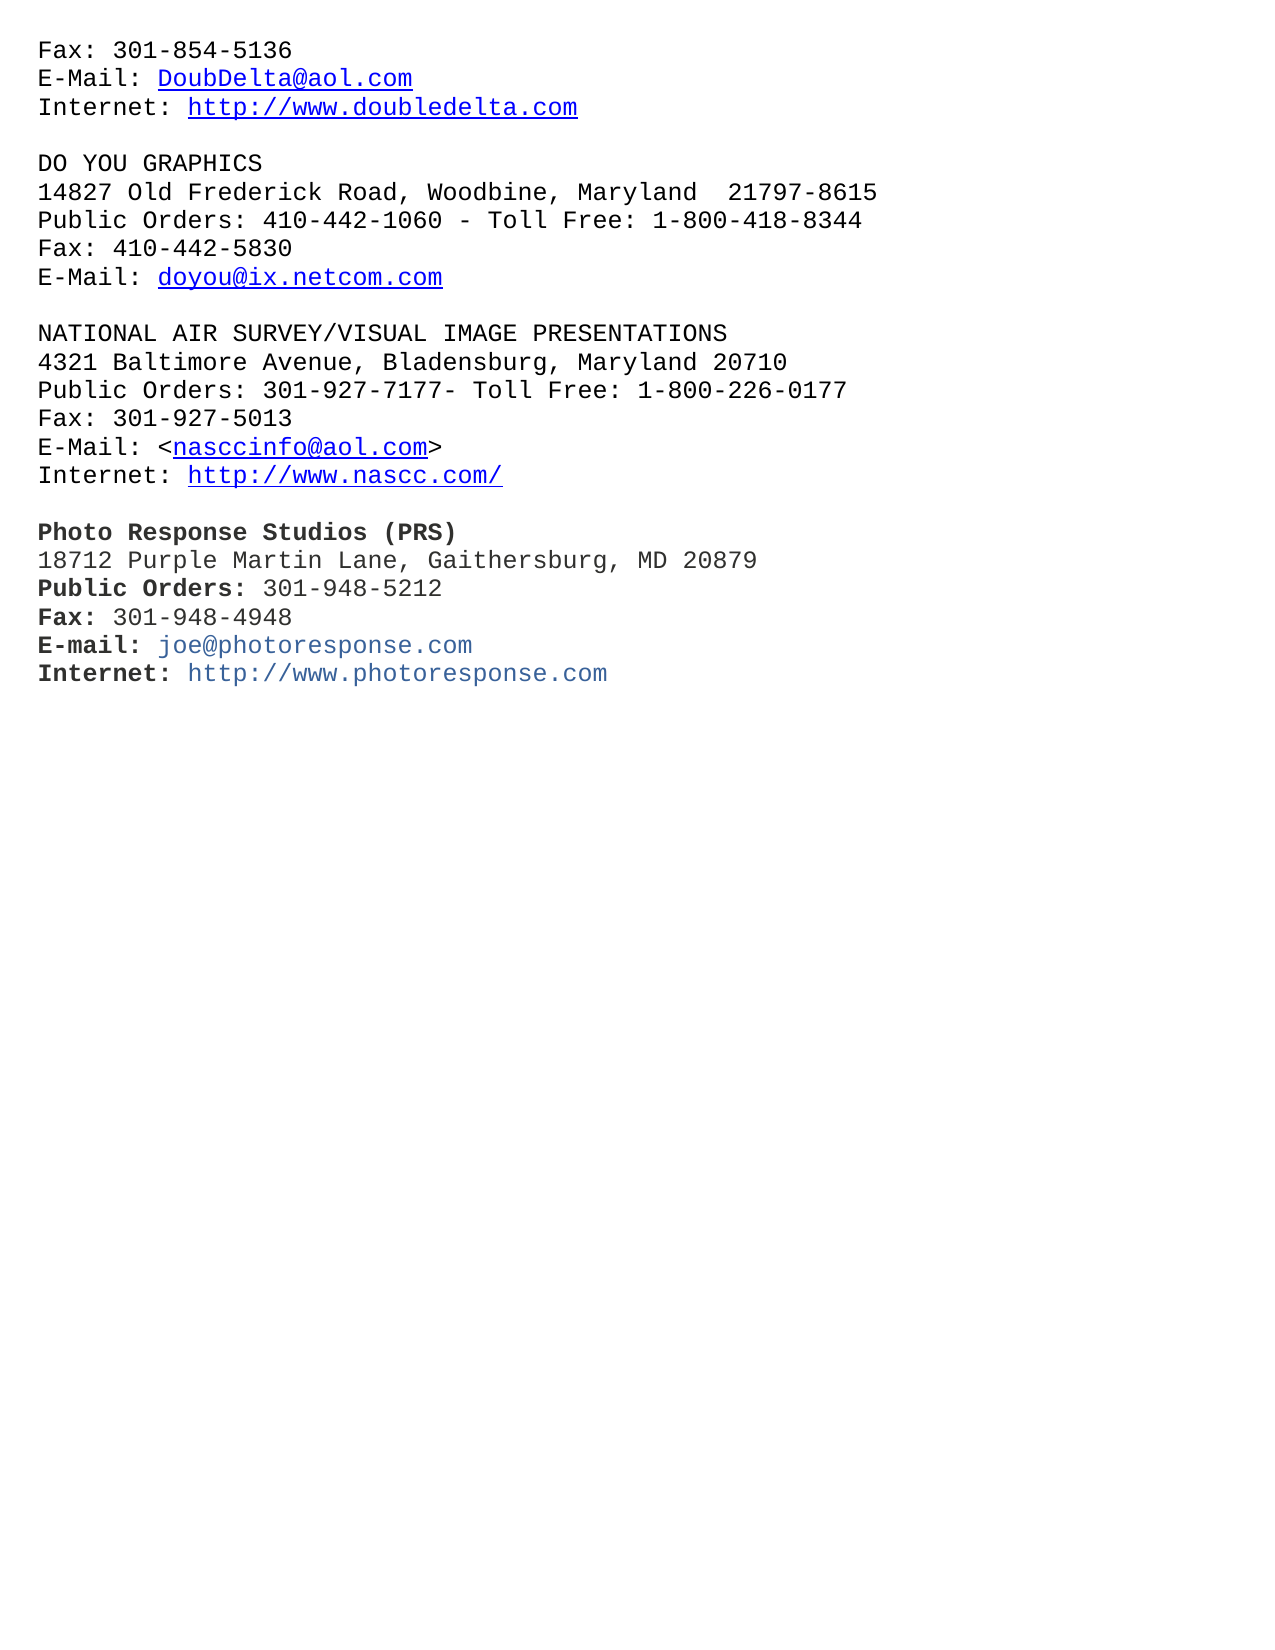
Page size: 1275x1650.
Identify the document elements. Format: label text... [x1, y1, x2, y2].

text E-Mail: DoubDelta@aol.com [37, 66, 1237, 94]
text Public Orders: 301-927-7177- Toll Free: 1-800-226-0177 [37, 377, 1237, 406]
text Internet: http://www.doubledelta.com [37, 94, 1237, 122]
text DO YOU GRAPHICS [37, 151, 1237, 179]
text E-Mail: <nasccinfo@aol.com> [37, 434, 1237, 462]
text Fax: 410-442-5830 [37, 236, 1237, 264]
text E-Mail: doyou@ix.netcom.com [37, 264, 1237, 292]
text Fax: 301-927-5013 [37, 406, 1237, 434]
text Photo Response Studios (PRS) 18712 Purple Martin Lane, Gaithersburg, MD 20879 Public Orders: 301-948-5212 Fax: 301-948-4948 E-mail: joe@photoresponse.com Internet: http://www.photoresponse.com [37, 519, 1237, 689]
text Public Orders: 410-442-1060 - Toll Free: 1-800-418-8344 [37, 207, 1237, 236]
text NATIONAL AIR SURVEY/VISUAL IMAGE PRESENTATIONS [37, 321, 1237, 349]
text Internet: http://www.nascc.com/ [37, 462, 1237, 491]
text Fax: 301-854-5136 [37, 37, 1237, 66]
